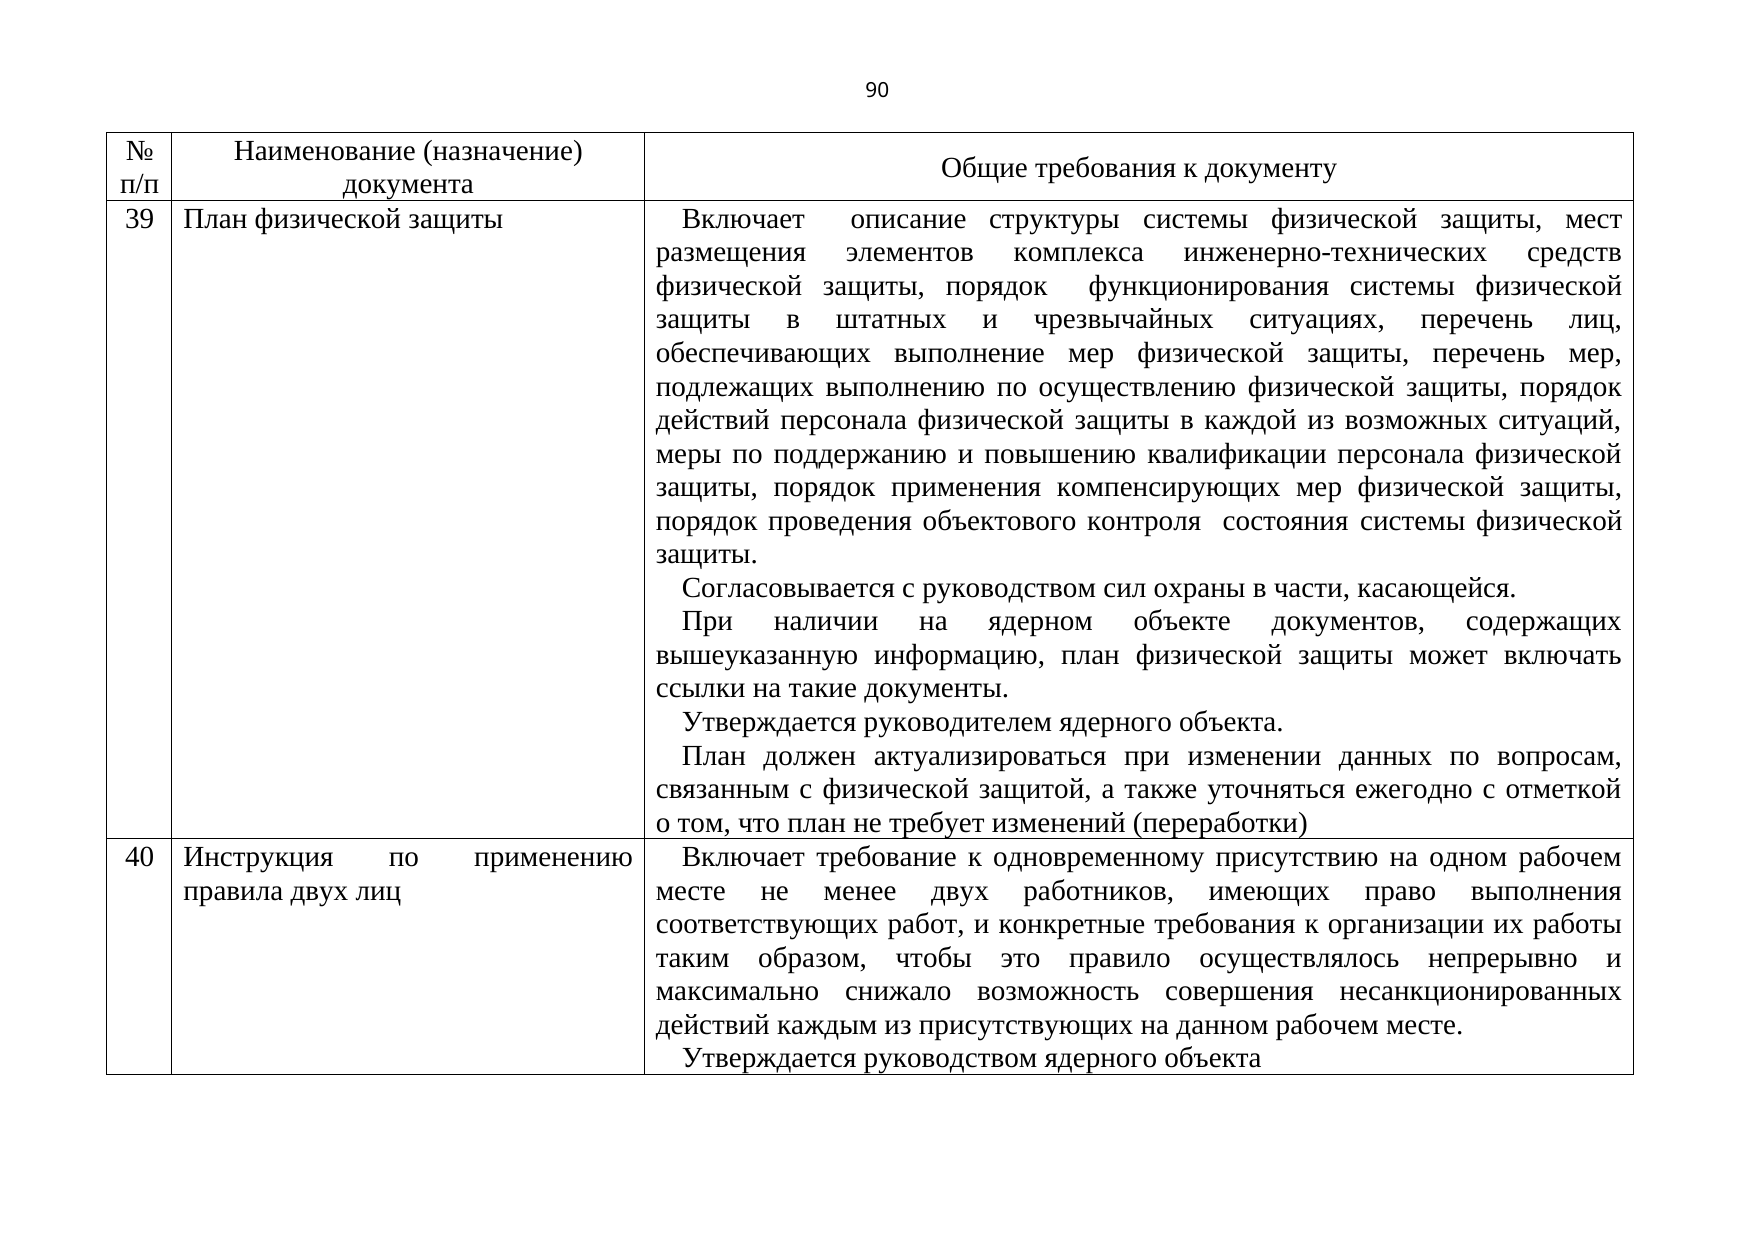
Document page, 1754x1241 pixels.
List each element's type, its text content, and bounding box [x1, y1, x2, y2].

table_header Общие требования к документу [645, 133, 1633, 200]
table_cell 39 [107, 201, 171, 838]
table_header № п/п [107, 133, 171, 200]
table_cell Инструкция по применению правила двух лиц [172, 839, 644, 1074]
table_cell Включает требование к одновременному присутствию на одном рабочем месте не менее двух работников, имеющих право выполнения соответствующих работ, и конкретные требования к организации их работы таким образом, чтобы это правило осуществлялось непрерывно и максимально снижало возможность совершения несанкционированных действий каждым из присутствующих на данном рабочем месте. Утверждается руководством ядерного объекта [645, 839, 1633, 1074]
table_cell Включает описание структуры системы физической защиты, мест размещения элементов комплекса инженерно-технических средств физической защиты, порядок функционирования системы физической защиты в штатных и чрезвычайных ситуациях, перечень лиц, обеспечивающих выполнение мер физической защиты, перечень мер, подлежащих выполнению по осуществлению физической защиты, порядок действий персонала физической защиты в каждой из возможных ситуаций, меры по поддержанию и повышению квалификации персонала физической защиты, порядок применения компенсирующих мер физической защиты, порядок проведения объектового контроля состояния системы физической защиты. Согласовывается с руководством сил охраны в части, касающейся. При наличии на ядерном объекте документов, содержащих вышеуказанную информацию, план физической защиты может включать ссылки на такие документы. Утверждается руководителем ядерного объекта. План должен актуализироваться при изменении данных по вопросам, связанным с физической защитой, а также уточняться ежегодно с отметкой о том, что план не требует изменений (переработки) [645, 201, 1633, 838]
table_cell 40 [107, 839, 171, 1074]
table_header Наименование (назначение) документа [172, 133, 644, 200]
table_cell План физической защиты [172, 201, 644, 838]
